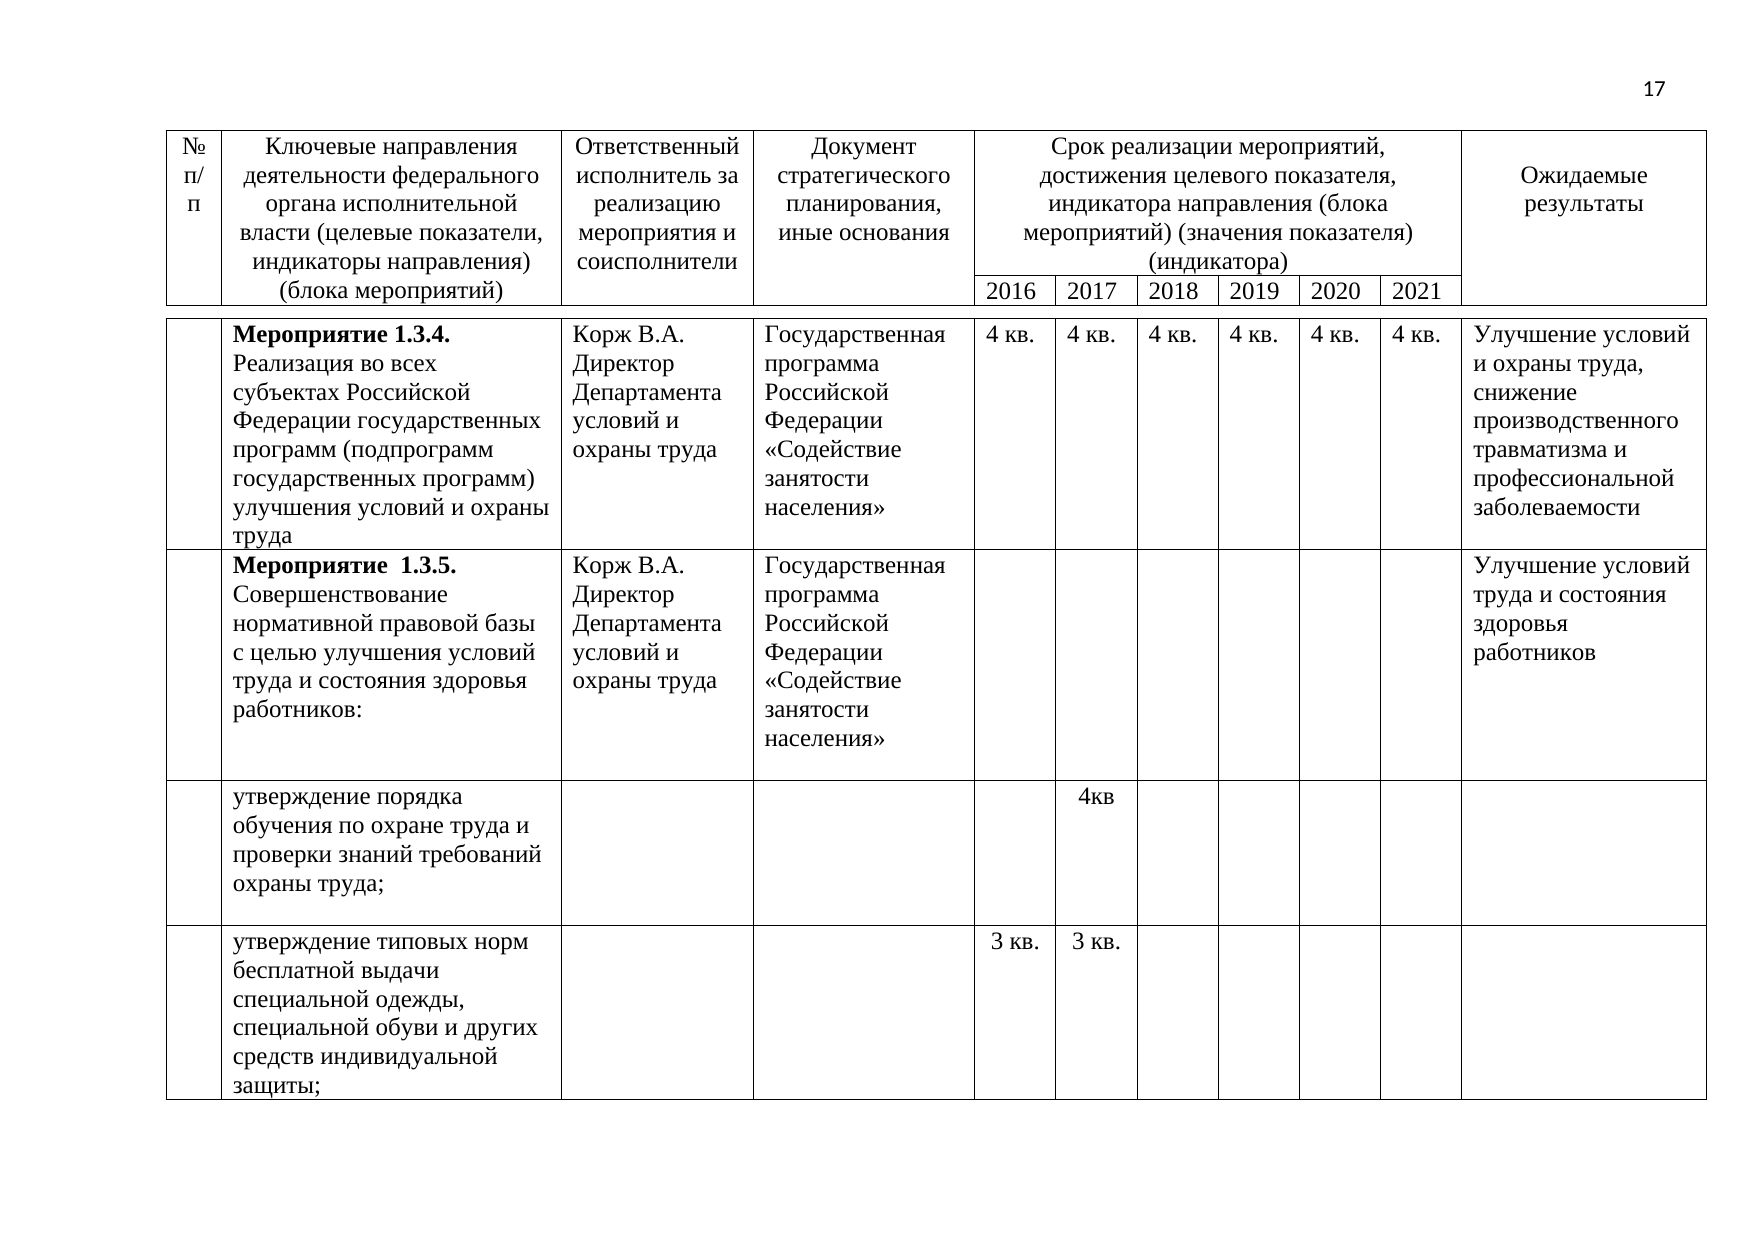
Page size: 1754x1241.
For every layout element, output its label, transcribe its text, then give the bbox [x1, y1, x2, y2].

table_cell [1138, 781, 1218, 925]
table_cell Корж В.А. Директор Департамента условий и охраны труда [562, 550, 753, 780]
table_cell [1381, 926, 1461, 1099]
table_cell Улучшение условий и охраны труда, снижение производственного травматизма и профессиональной заболеваемости [1462, 319, 1706, 549]
table_cell [975, 781, 1055, 925]
table_cell [1300, 550, 1380, 780]
table_cell 3 кв. [975, 926, 1055, 1099]
table_cell [754, 926, 974, 1099]
table_cell Государственная программа Российской Федерации «Содействие занятости населения» [754, 550, 974, 780]
table_cell [1219, 926, 1299, 1099]
table_cell утверждение порядка обучения по охране труда и проверки знаний требований охраны труда; [222, 781, 561, 925]
table_cell [1138, 550, 1218, 780]
table_cell [562, 926, 753, 1099]
table_cell [167, 926, 221, 1099]
table_cell Мероприятие 1.3.5. Совершенствование нормативной правовой базы с целью улучшения условий труда и состояния здоровья работников: [222, 550, 561, 780]
table_cell [1300, 926, 1380, 1099]
table_cell 4 кв. [1219, 319, 1299, 549]
table_cell [1219, 550, 1299, 780]
table_cell [1462, 781, 1706, 925]
table_cell [167, 550, 221, 780]
table_cell 4 кв. [1056, 319, 1137, 549]
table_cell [222, 926, 561, 1099]
table_cell [1138, 926, 1218, 1099]
table_cell [975, 550, 1055, 780]
table_cell [167, 781, 221, 925]
table_cell 4 кв. [1138, 319, 1218, 549]
table_cell 4 кв. [975, 319, 1055, 549]
table_cell 4 кв. [1300, 319, 1380, 549]
table_cell Мероприятие 1.3.4. Реализация во всех субъектах Российской Федерации государственных программ (подпрограмм государственных программ) улучшения условий и охраны труда [222, 319, 561, 549]
table_cell Улучшение условий труда и состояния здоровья работников [1462, 550, 1706, 780]
table_cell [1056, 550, 1137, 780]
table_cell [1219, 781, 1299, 925]
table_cell 3 кв. [1056, 926, 1137, 1099]
table_cell [167, 319, 221, 549]
table_cell [1381, 781, 1461, 925]
table_cell [562, 781, 753, 925]
table_cell Государственная программа Российской Федерации «Содействие занятости населения» [754, 319, 974, 549]
table_cell 4 кв. [1381, 319, 1461, 549]
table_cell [562, 319, 753, 549]
table_cell 4кв [1056, 781, 1137, 925]
table_cell [1462, 926, 1706, 1099]
table_cell [1300, 781, 1380, 925]
table_cell [1381, 550, 1461, 780]
table_cell [754, 781, 974, 925]
